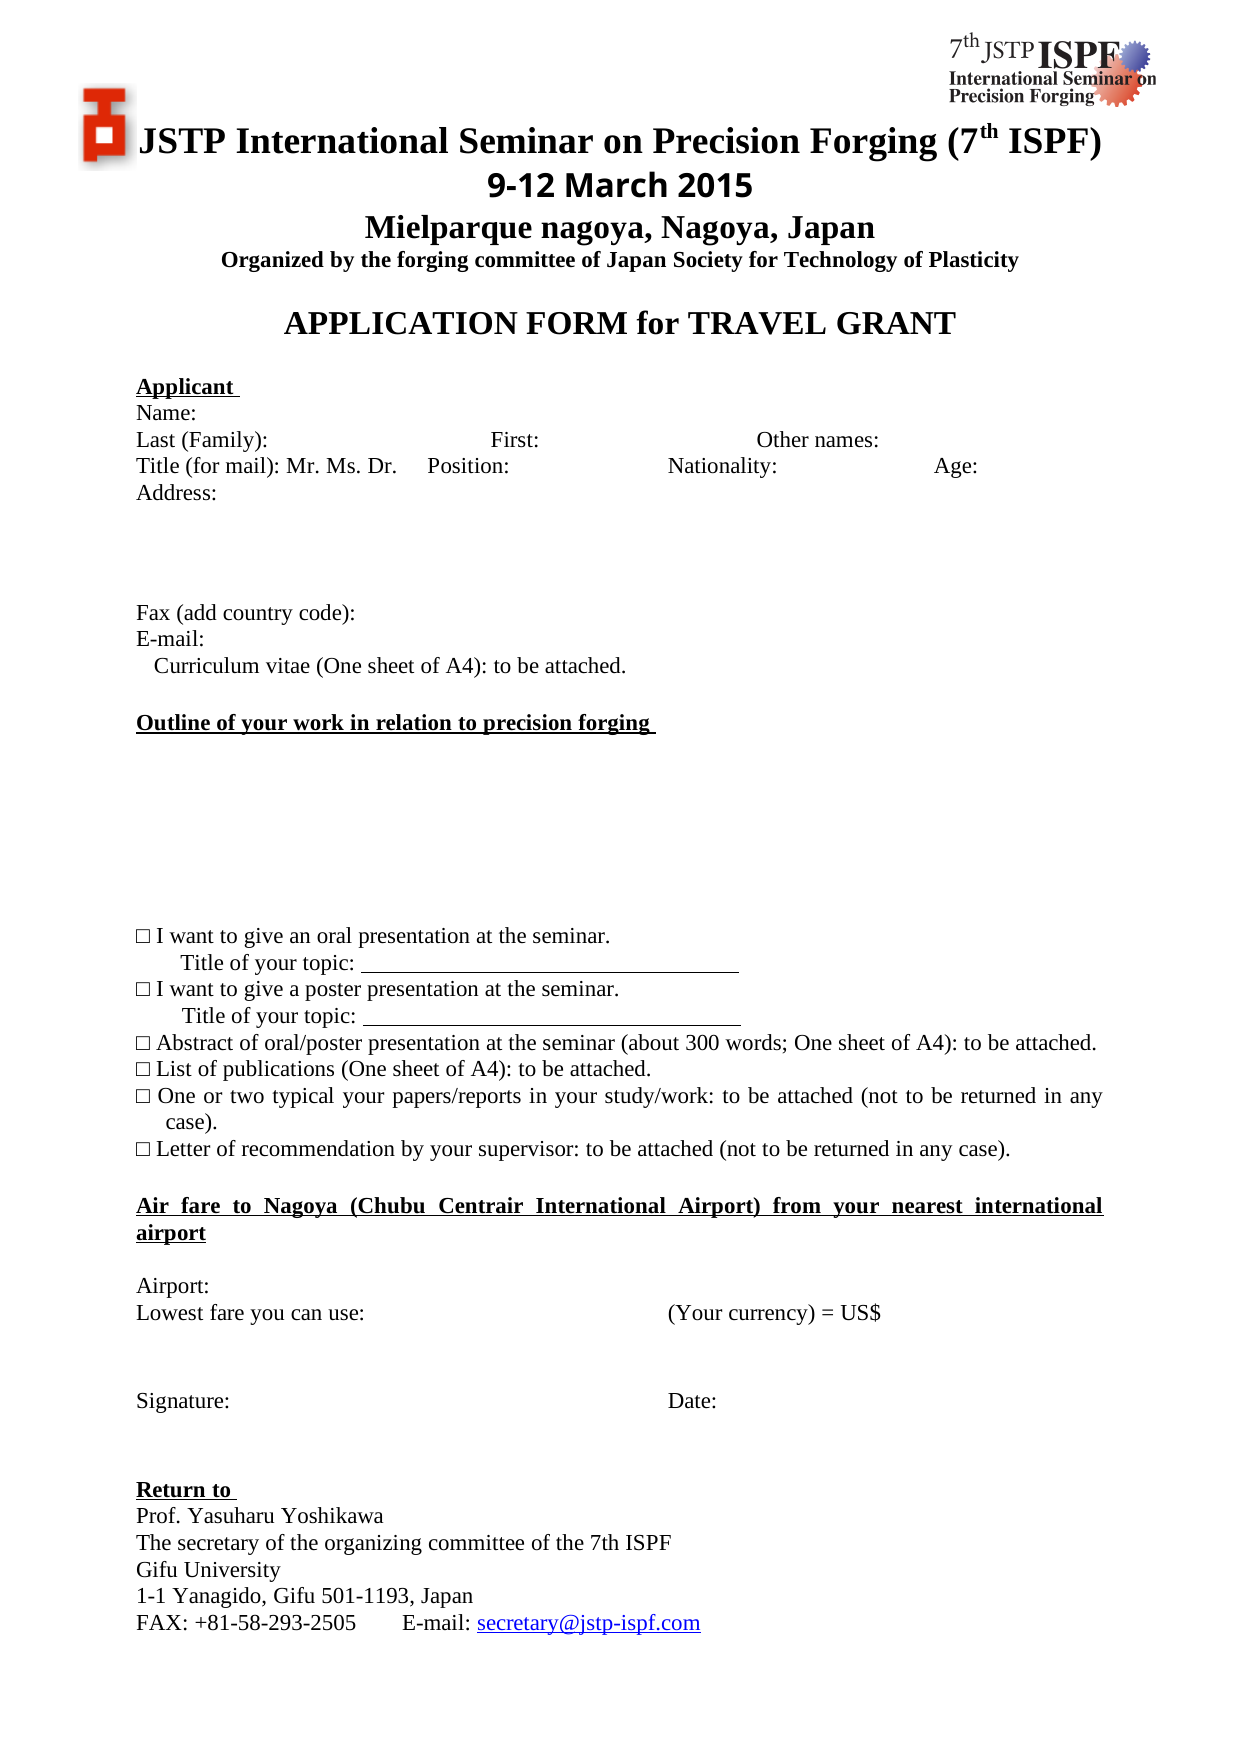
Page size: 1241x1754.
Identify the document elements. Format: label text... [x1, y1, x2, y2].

text Return to [136, 1476, 1104, 1502]
text Fax (add country code): [136, 598, 1104, 625]
text The secretary of the organizing committee of the 7th ISPF [136, 1529, 1104, 1555]
text JSTP International Seminar on Precision Forging (7th ISPF) [137, 118, 1104, 161]
text Title of your topic: [136, 1002, 1104, 1028]
text Outline of your work in relation to precision forging [136, 709, 1104, 736]
text Organized by the forging committee of Japan Society for Technology of Plasticity [136, 246, 1104, 272]
text Mielparque nagoya, Nagoya, Japan [136, 207, 1104, 246]
text Title (for mail): Mr. Ms. Dr. Position: Nationality: Age: [136, 452, 1104, 479]
text Curriculum vitae (One sheet of A4): to be attached. [136, 652, 1104, 678]
text Prof. Yasuharu Yoshikawa [136, 1502, 1104, 1529]
text Name: [136, 399, 1104, 426]
text APPLICATION FORM for TRAVEL GRANT [136, 303, 1104, 342]
text Applicant [136, 373, 1104, 399]
text E-mail: [136, 625, 1104, 652]
text □ I want to give an oral presentation at the seminar. [136, 922, 1104, 949]
text □ One or two typical your papers/reports in your study/work: to be attached (not to be returned in any case). [136, 1081, 1104, 1134]
text Air fare to Nagoya (Chubu Centrair International Airport) from your nearest international airport [136, 1216, 1104, 1245]
text Air fare to Nagoya (Chubu Centrair International Airport) from your nearest international airport [136, 1192, 1104, 1215]
text □ Letter of recommendation by your supervisor: to be attached (not to be returned in any case). [136, 1134, 1104, 1161]
text □ Abstract of oral/poster presentation at the seminar (about 300 words; One sheet of A4): to be attached. [136, 1028, 1104, 1055]
text Lowest fare you can use: (Your currency) = US$ [136, 1298, 1104, 1325]
text Gifu University [136, 1555, 1104, 1582]
picture [78, 83, 137, 171]
text Last (Family): First: Other names: [136, 426, 1104, 452]
text □ List of publications (One sheet of A4): to be attached. [136, 1055, 1104, 1081]
text FAX: +81-58-293-2505 E-mail: secretary@jstp-ispf.com [136, 1608, 1104, 1635]
text Title of your topic: [136, 949, 1104, 975]
text Address: [136, 479, 1104, 505]
text Airport: [136, 1272, 1104, 1298]
text □ I want to give a poster presentation at the seminar. [136, 975, 1104, 1002]
text 9-12 March 2015 [136, 161, 1104, 207]
text 1-1 Yanagido, Gifu 501-1193, Japan [136, 1582, 1104, 1608]
text Signature: Date: [136, 1387, 1104, 1414]
